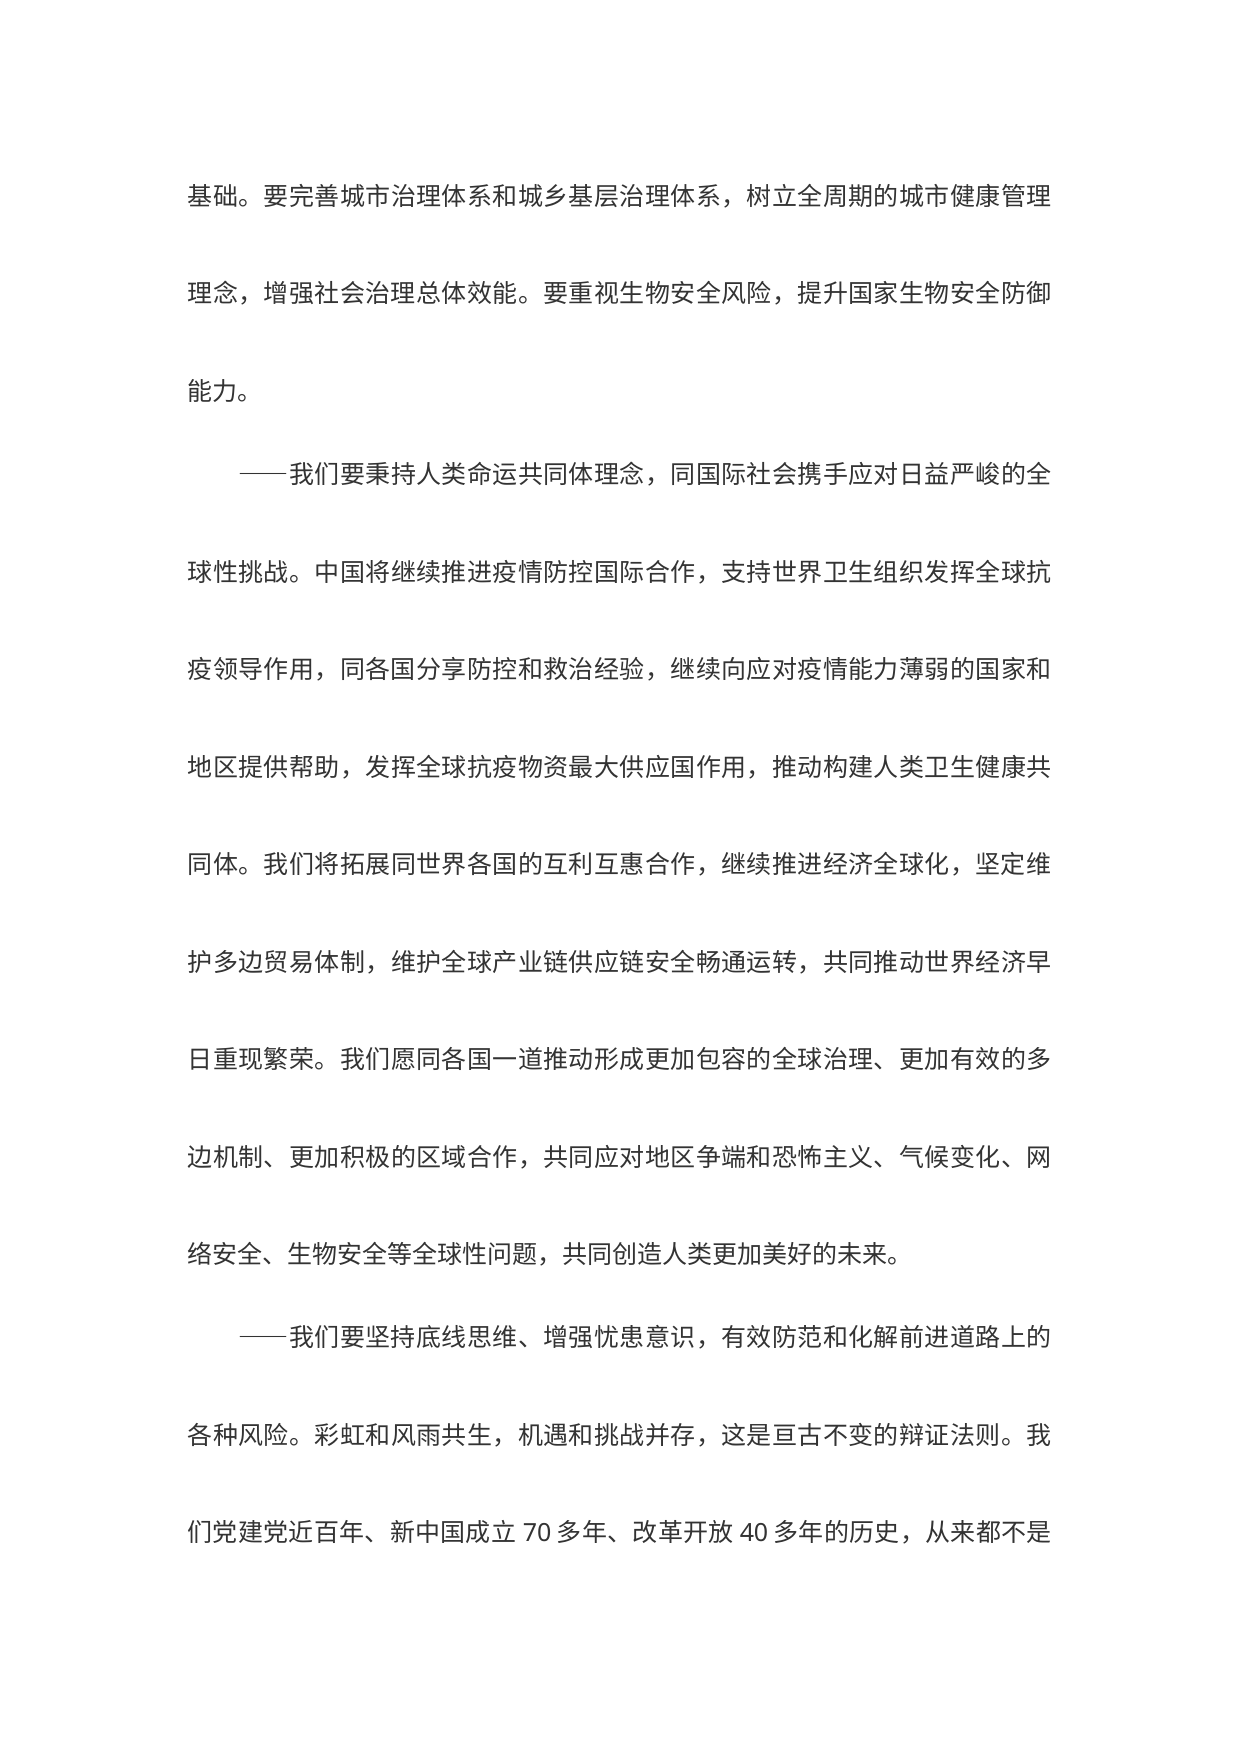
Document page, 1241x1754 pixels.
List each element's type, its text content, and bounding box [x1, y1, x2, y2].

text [187, 162, 1053, 422]
text ——我们要秉持人类命运共同体理念，同国际社会携手应对日益严峻的全球性挑战。中国将继续推进疫情防控国际合作，支持世界卫生组织发挥全球抗疫领导作用，同各国分享防控和救治经验，继续向应对疫情能力薄弱的国家和地区提供帮助，发挥全球抗疫物资最大供应国作用，推动构建人类卫生健康共同体。我们将拓展同世界各国的互利互惠合作，继续推进经济全球化，坚定维护多边贸易体制，维护全球产业链供应链安全畅通运转，共同推动世界经济早日重现繁荣。我们愿同各国一道推动形成更加包容的全球治理、更加有效的多边机制、更加积极的区域合作，共同应对地区争端和恐怖主义、气候变化、网络安全、生物安全等全球性问题，共同创造人类更加美好的未来。 [187, 440, 1053, 1285]
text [187, 1303, 1053, 1563]
